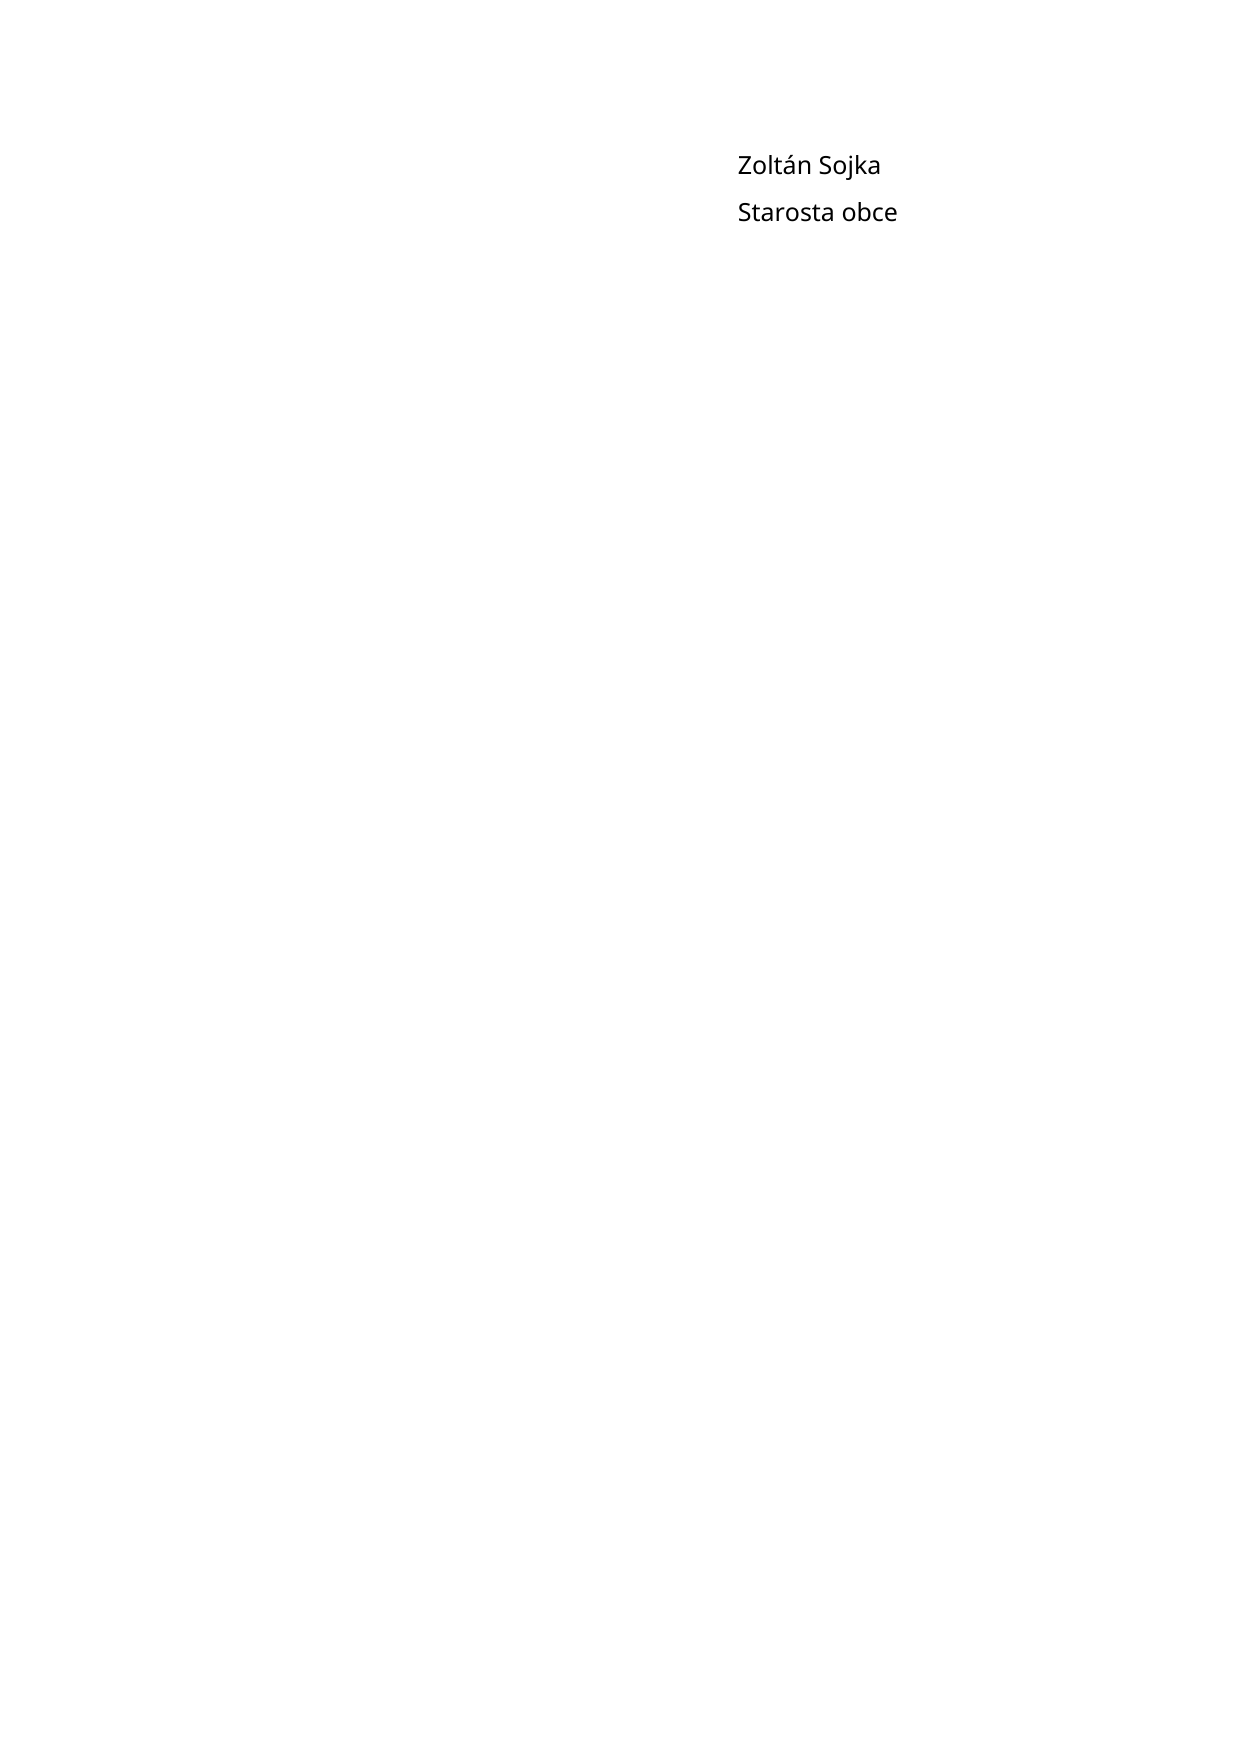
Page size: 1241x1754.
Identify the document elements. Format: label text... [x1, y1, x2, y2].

text Zoltán Sojka [148, 148, 1093, 182]
text Starosta obce [148, 194, 1093, 228]
